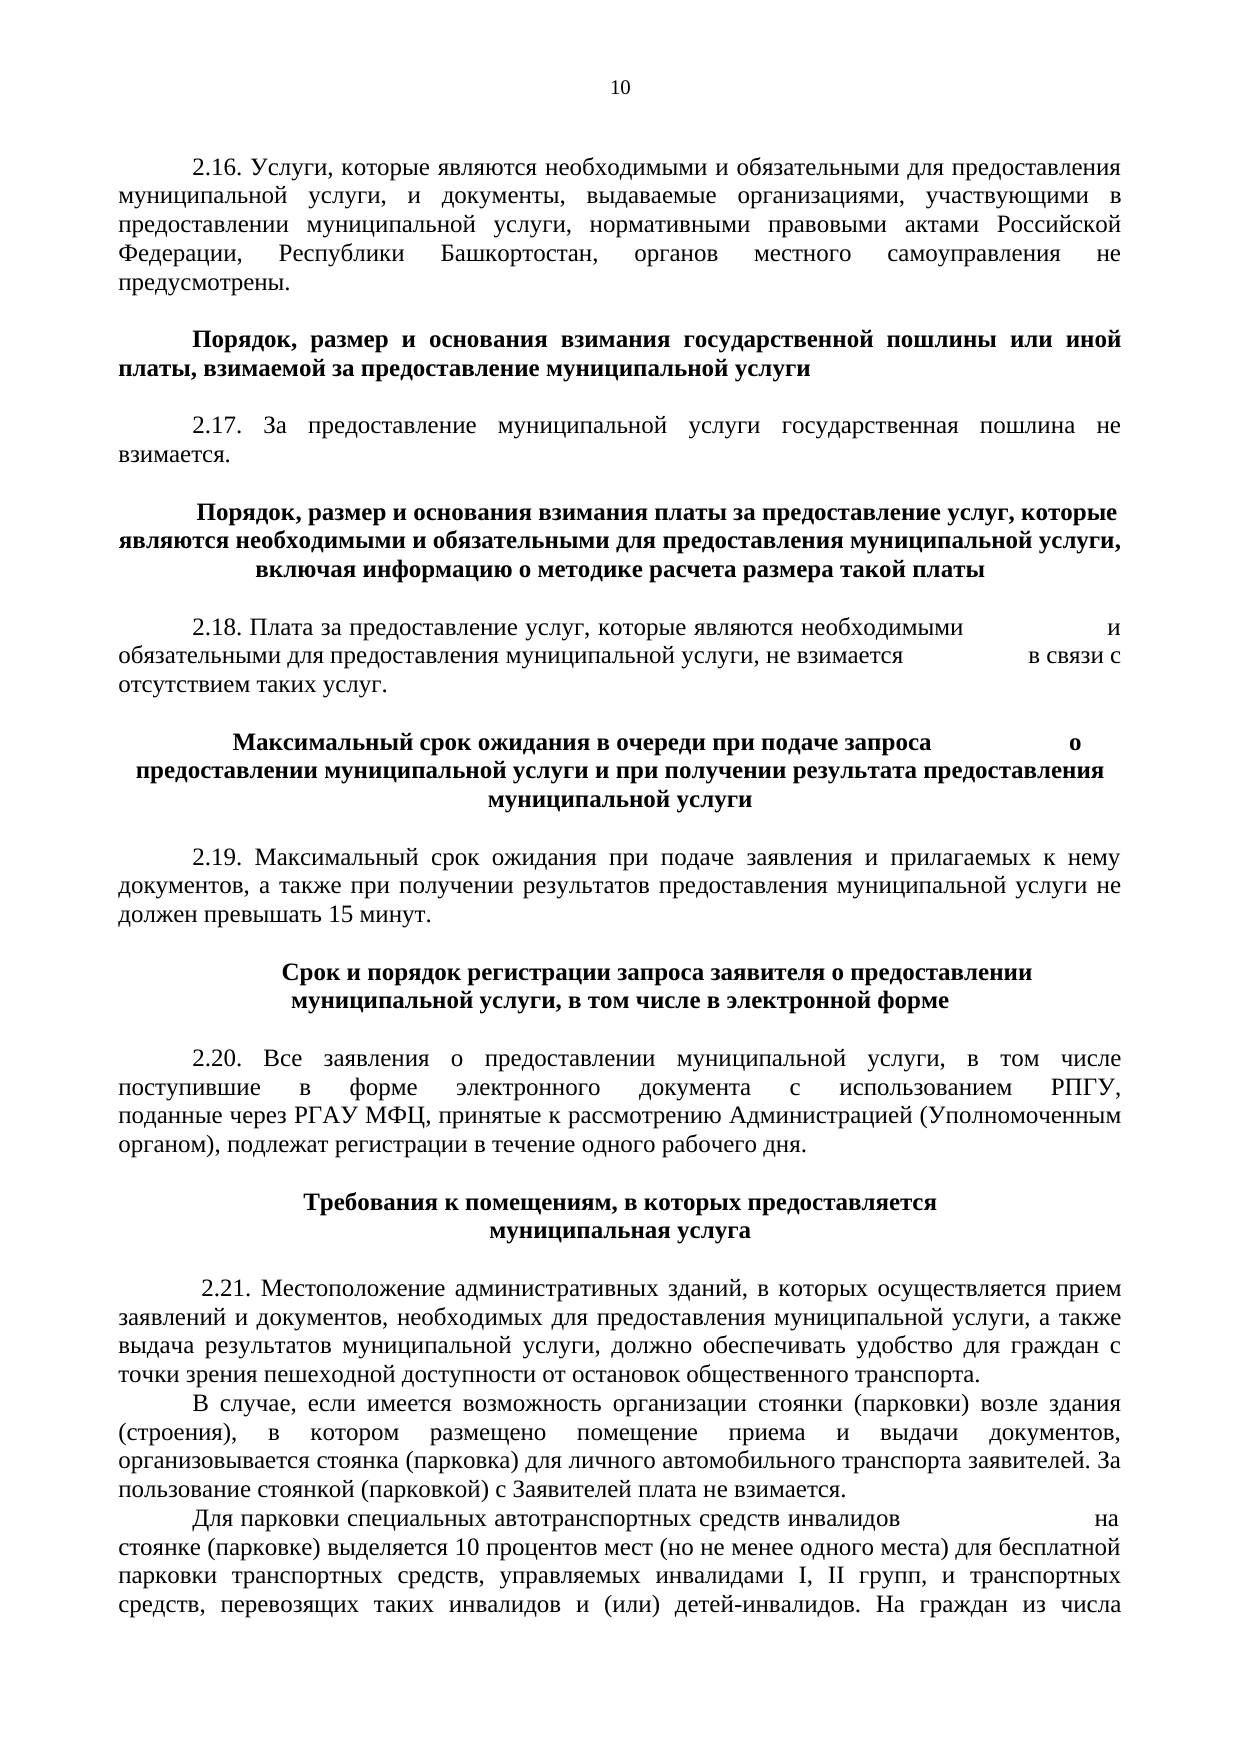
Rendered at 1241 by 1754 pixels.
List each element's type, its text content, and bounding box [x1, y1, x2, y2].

text 2.19. Максимальный срок ожидания при подаче заявления и прилагаемых к нему документов, а также при получении результатов предоставления муниципальной услуги не должен превышать 15 минут. [118, 842, 1122, 928]
text Порядок, размер и основания взимания государственной пошлины или иной платы, взимаемой за предоставление муниципальной услуги [118, 324, 1122, 382]
text 2.17. За предоставление муниципальной услуги государственная пошлина не взимается. [118, 411, 1122, 468]
text 2.20. Все заявления о предоставлении муниципальной услуги, в том числе поступившие в форме электронного документа с использованием РПГУ, поданные через РГАУ МФЦ, принятые к рассмотрению Администрацией (Уполномоченным органом), подлежат регистрации в течение одного рабочего дня. [118, 1043, 1122, 1158]
text Требования к помещениям, в которых предоставляется [118, 1187, 1122, 1216]
text 2.21. Местоположение административных зданий, в которых осуществляется прием заявлений и документов, необходимых для предоставления муниципальной услуги, а также выдача результатов муниципальной услуги, должно обеспечивать удобство для граждан с точки зрения пешеходной доступности от остановок общественного транспорта. [118, 1273, 1122, 1388]
text муниципальная услуга [118, 1216, 1122, 1244]
text 2.18. Плата за предоставление услуг, которые являются необходимыми и обязательными для предоставления муниципальной услуги, не взимается в связи с отсутствием таких услуг. [118, 612, 1122, 698]
text Срок и порядок регистрации запроса заявителя о предоставлении муниципальной услуги, в том числе в электронной форме [118, 957, 1122, 1014]
text Максимальный срок ожидания в очереди при подаче запроса о предоставлении муниципальной услуги и при получении результата предоставления муниципальной услуги [118, 727, 1122, 813]
text 2.16. Услуги, которые являются необходимыми и обязательными для предоставления муниципальной услуги, и документы, выдаваемые организациями, участвующими в предоставлении муниципальной услуги, нормативными правовыми актами Российской Федерации, Республики Башкортостан, органов местного самоуправления не предусмотрены. [118, 152, 1122, 296]
text Порядок, размер и основания взимания платы за предоставление услуг, которые являются необходимыми и обязательными для предоставления муниципальной услуги, включая информацию о методике расчета размера такой платы [118, 497, 1122, 583]
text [118, 1503, 1122, 1618]
text В случае, если имеется возможность организации стоянки (парковки) возле здания (строения), в котором размещено помещение приема и выдачи документов, организовывается стоянка (парковка) для личного автомобильного транспорта заявителей. За пользование стоянкой (парковкой) с Заявителей плата не взимается. [118, 1388, 1122, 1503]
